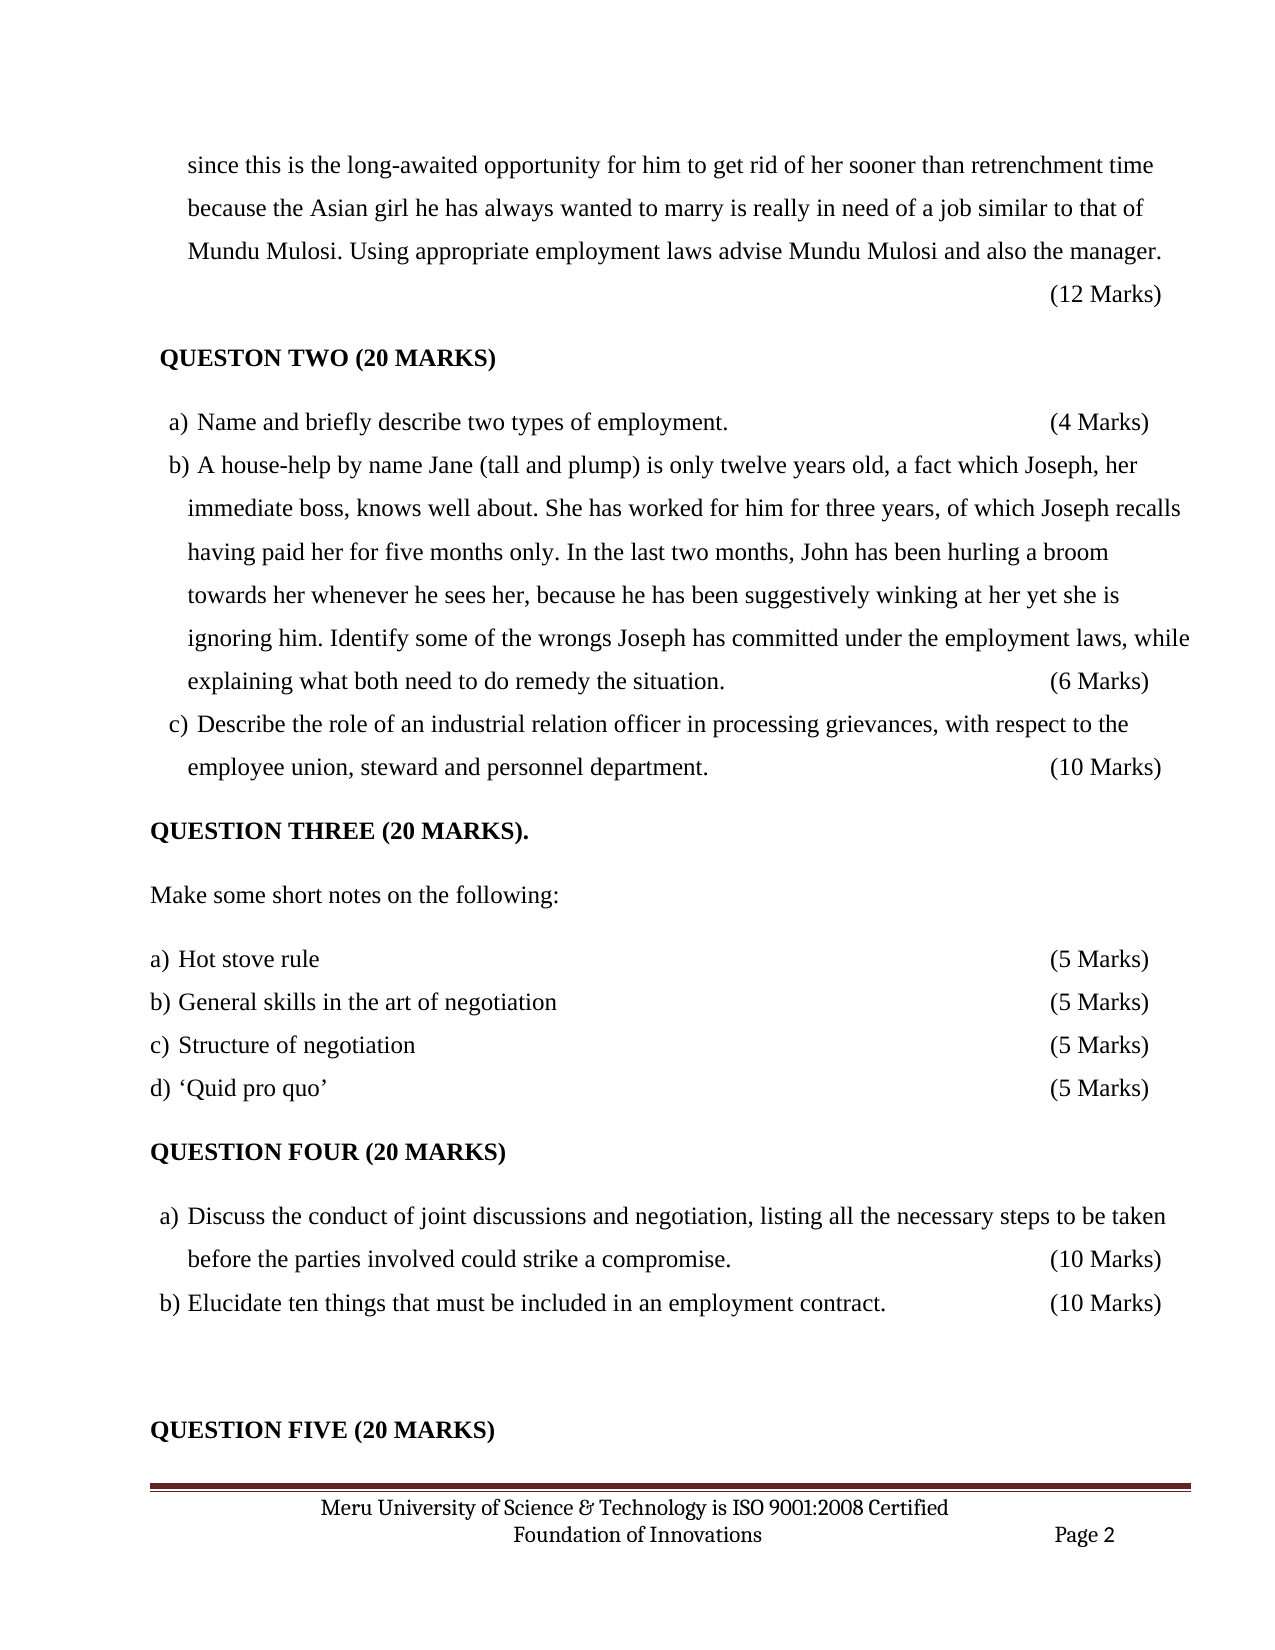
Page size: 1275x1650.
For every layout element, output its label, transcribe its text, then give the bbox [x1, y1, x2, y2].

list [159, 150, 1191, 308]
text QUESTION THREE (20 MARKS). [150, 816, 1191, 845]
text QUESTION FIVE (20 MARKS) [150, 1416, 1191, 1444]
list Elucidate ten things that must be included in an employment contract. (10 Marks) [159, 1288, 1191, 1316]
text QUESTION FOUR (20 MARKS) [150, 1137, 1191, 1166]
list ‘Quid pro quo’ (5 Marks) [150, 1073, 1191, 1102]
list Discuss the conduct of joint discussions and negotiation, listing all the necessary steps to be taken before the parties involved could strike a compromise. (10 Marks) [159, 1201, 1191, 1273]
text QUESTON TWO (20 MARKS) [159, 343, 1191, 372]
list Hot stove rule (5 Marks) [150, 944, 1191, 973]
list Name and briefly describe two types of employment. (4 Marks) [169, 407, 1191, 436]
list Describe the role of an industrial relation officer in processing grievances, with respect to the employee union, steward and personnel department. (10 Marks) [169, 709, 1191, 781]
list Structure of negotiation (5 Marks) [150, 1030, 1191, 1059]
text Make some short notes on the following: [150, 880, 1191, 909]
list A house-help by name Jane (tall and plump) is only twelve years old, a fact which Joseph, her immediate boss, knows well about. She has worked for him for three years, of which Joseph recalls having paid her for five months only. In the last two months, John has been hurling a broom towards her whenever he sees her, because he has been suggestively winking at her yet she is ignoring him. Identify some of the wrongs Joseph has committed under the employment laws, while explaining what both need to do remedy the situation. (6 Marks) [169, 450, 1191, 695]
list General skills in the art of negotiation (5 Marks) [150, 987, 1191, 1016]
